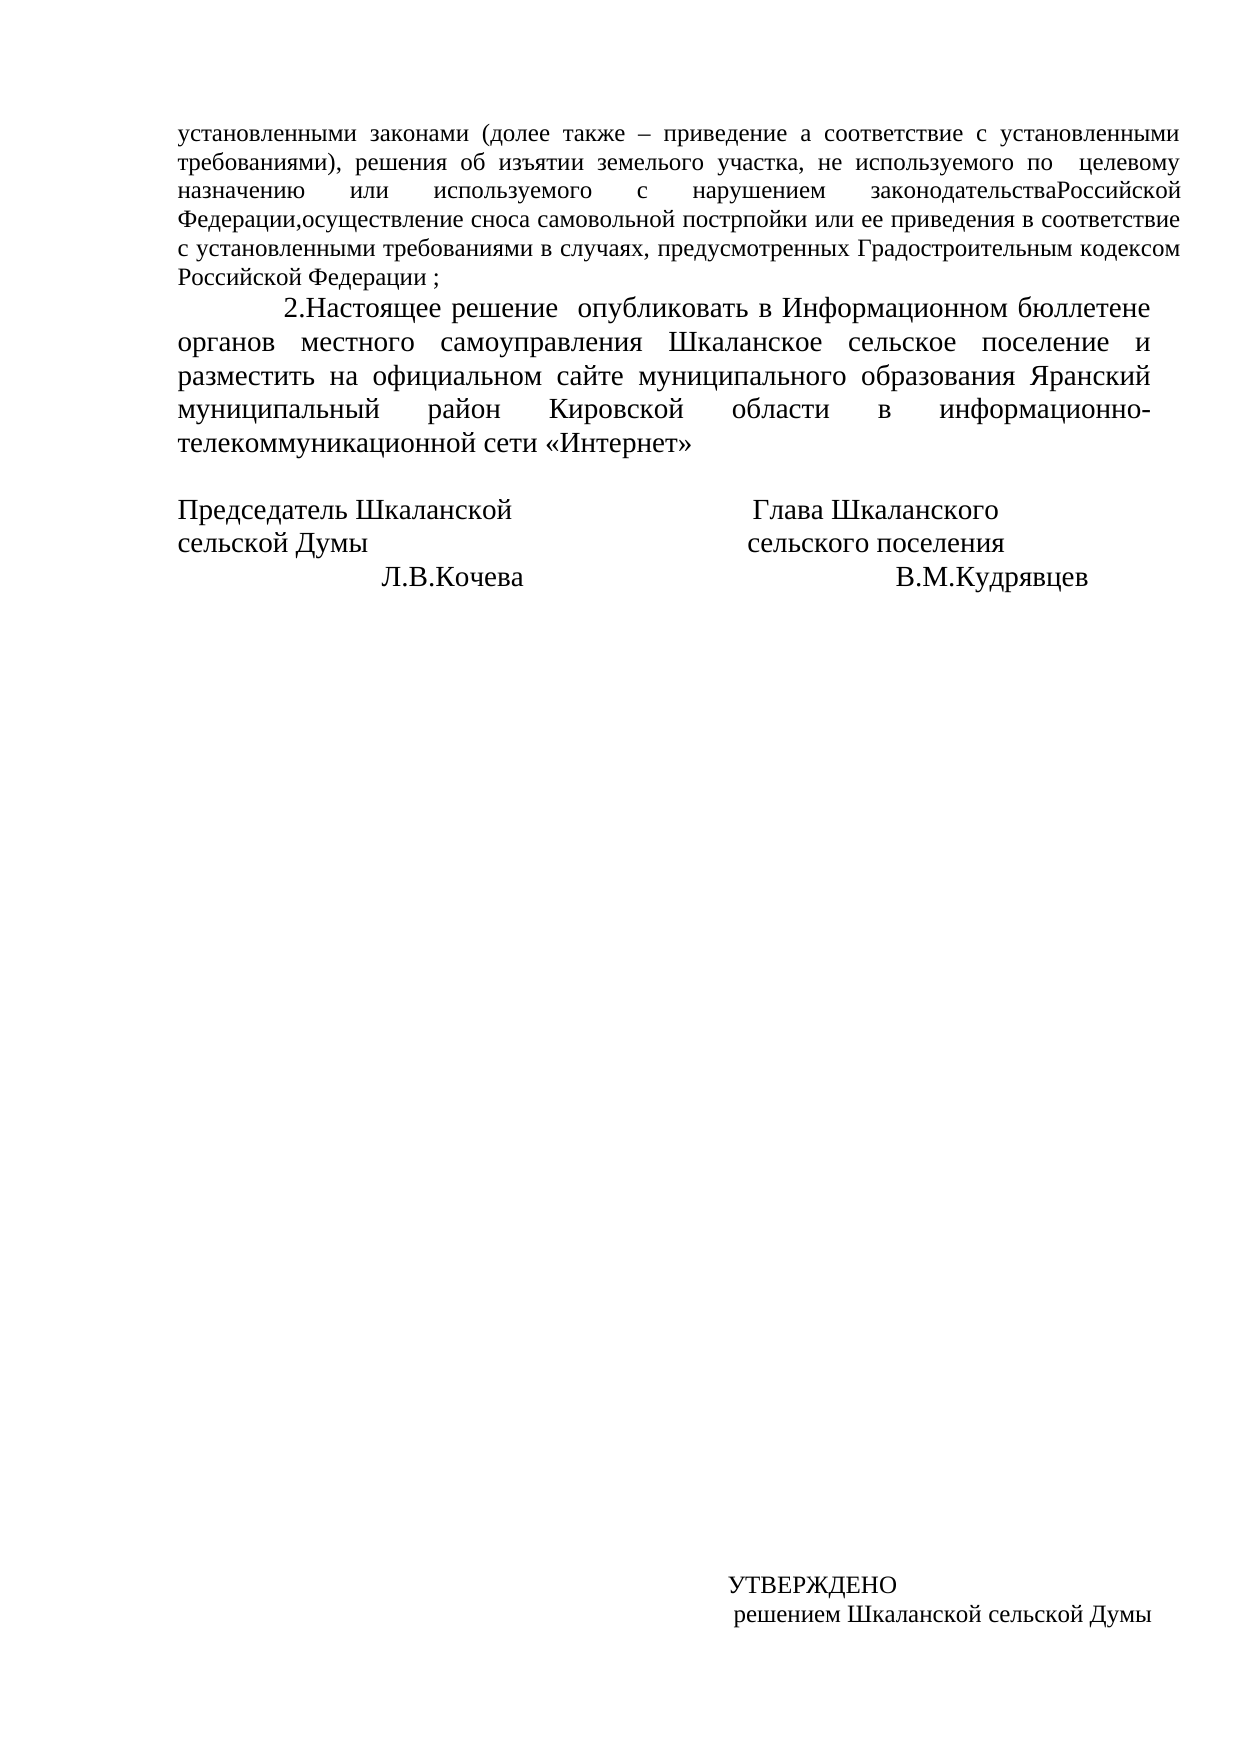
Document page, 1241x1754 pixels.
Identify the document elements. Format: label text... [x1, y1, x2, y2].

text решением Шкаланской сельской Думы [702, 1599, 1152, 1627]
text Председатель Шкаланской Глава Шкаланского [177, 492, 1152, 525]
text сельской Думы сельского поселения [177, 525, 1152, 559]
text Л.В.Кочева В.М.Кудрявцев [177, 559, 1152, 592]
list 2.Настоящее решение опубликовать в Информационном бюллетене органов местного самоуправления Шкаланское сельское поселение и разместить на официальном сайте муниципального образования Яранский муниципальный район Кировской области в информационно-телекоммуникационной сети «Интернет» [177, 291, 1152, 458]
text УТВЕРЖДЕНО [177, 1570, 1152, 1599]
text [177, 118, 1181, 291]
